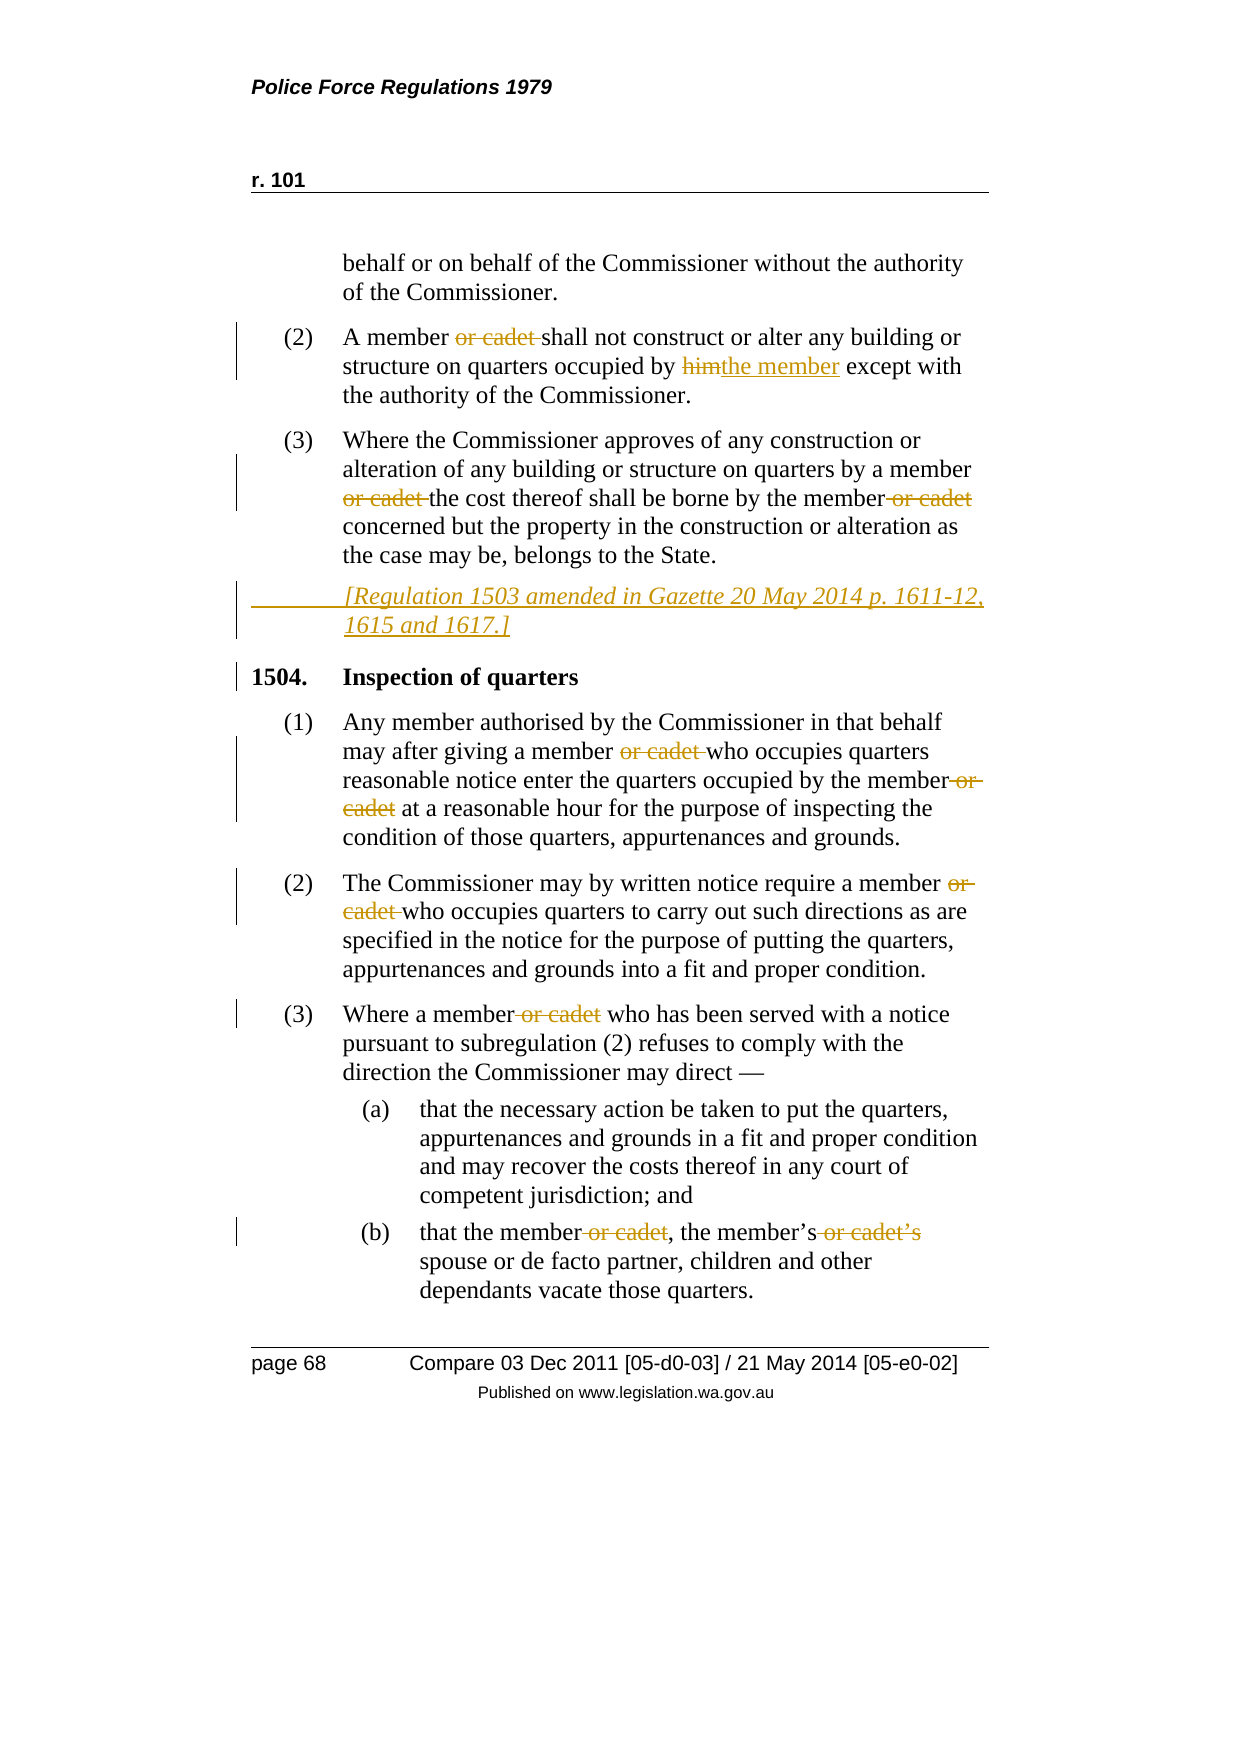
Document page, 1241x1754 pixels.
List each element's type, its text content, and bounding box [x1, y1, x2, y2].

text (3) Where a member who has been served with a notice pursuant to subregulation (2) refuses to comply with the direction the Commissioner may direct — [251, 999, 989, 1086]
text (b) that the member, the member’s spouse or de facto partner, children and other dependants vacate those quarters. [251, 1217, 989, 1303]
text (2) A member shall not construct or alter any building or structure on quarters occupied by except with the authority of the Commissioner. [251, 322, 989, 408]
text (1) Any member authorised by the Commissioner in that behalf may after giving a member who occupies quarters reasonable notice enter the quarters occupied by the member at a reasonable hour for the purpose of inspecting the condition of those quarters, appurtenances and grounds. [251, 707, 989, 851]
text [251, 248, 989, 306]
text (a) that the necessary action be taken to put the quarters, appurtenances and grounds in a fit and proper condition and may recover the costs thereof in any court of competent jurisdiction; and [251, 1094, 989, 1209]
text (3) Where the Commissioner approves of any construction or alteration of any building or structure on quarters by a member the cost thereof shall be borne by the member concerned but the property in the construction or alteration as the case may be, belongs to the State. [251, 425, 989, 569]
subtitle 1504. Inspection of quarters [251, 662, 989, 691]
text (2) The Commissioner may by written notice require a member who occupies quarters to carry out such directions as are specified in the notice for the purpose of putting the quarters, appurtenances and grounds into a fit and proper condition. [251, 868, 989, 983]
